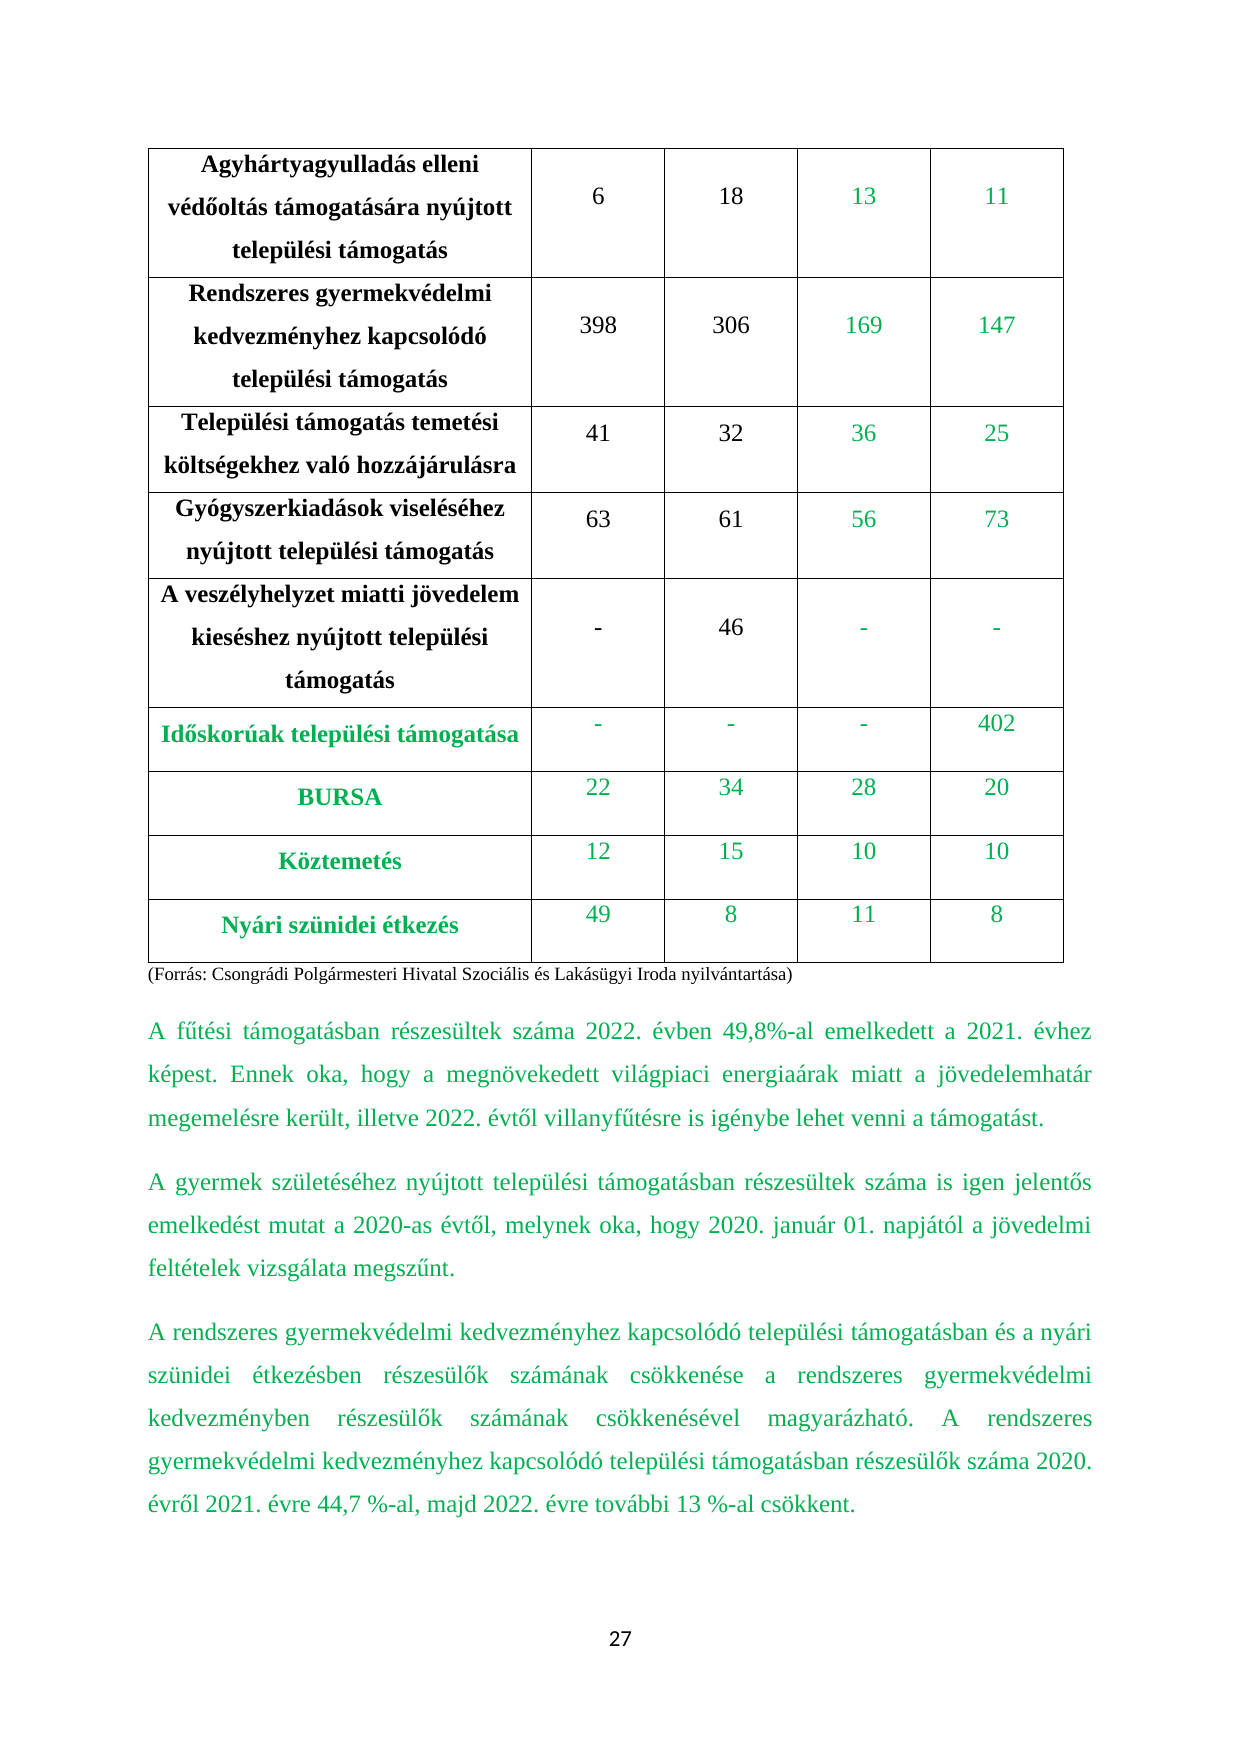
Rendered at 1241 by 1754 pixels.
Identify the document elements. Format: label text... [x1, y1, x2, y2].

table_cell 6 [532, 149, 664, 277]
table_cell 10 [931, 836, 1063, 898]
table_cell 8 [665, 900, 797, 962]
table_cell 20 [931, 772, 1063, 835]
table_cell 398 [532, 278, 664, 406]
table_cell - [665, 708, 797, 771]
table_cell 61 [665, 493, 797, 578]
table_cell 306 [665, 278, 797, 406]
table_cell 15 [665, 836, 797, 898]
table_cell 22 [532, 772, 664, 835]
table_cell Települési támogatás temetési költségekhez való hozzájárulásra [149, 407, 531, 492]
text A rendszeres gyermekvédelmi kedvezményhez kapcsolódó települési támogatásban és a nyári szünidei étkezésben részesülők számának csökkenése a rendszeres gyermekvédelmi kedvezményben részesülők számának csökkenésével magyarázható. A rendszeres gyermekvédelmi kedvezményhez kapcsolódó települési támogatásban részesülők száma 2020. évről 2021. évre 44,7 %-al, majd 2022. évre további 13 %-al csökkent. [148, 1317, 1093, 1518]
table_cell 56 [798, 493, 930, 578]
table_cell 12 [532, 836, 664, 898]
table_cell 41 [532, 407, 664, 492]
text (Forrás: Csongrádi Polgármesteri Hivatal Szociális és Lakásügyi Iroda nyilvántartása) [148, 963, 1093, 985]
table_cell Köztemetés [149, 836, 531, 898]
table_cell 49 [532, 900, 664, 962]
text A fűtési támogatásban részesültek száma 2022. évben 49,8%-al emelkedett a 2021. évhez képest. Ennek oka, hogy a megnövekedett világpiaci energiaárak miatt a jövedelemhatár megemelésre került, illetve 2022. évtől villanyfűtésre is igénybe lehet venni a támogatást. [148, 1016, 1093, 1131]
table_cell - [798, 579, 930, 707]
table_cell Rendszeres gyermekvédelmi kedvezményhez kapcsolódó települési támogatás [149, 278, 531, 406]
table_cell 11 [931, 149, 1063, 277]
table_cell Időskorúak települési támogatása [149, 708, 531, 771]
table_cell 169 [798, 278, 930, 406]
table_cell - [532, 708, 664, 771]
table_cell 10 [798, 836, 930, 898]
table_cell 46 [665, 579, 797, 707]
table_cell Nyári szünidei étkezés [149, 900, 531, 962]
table_cell 18 [665, 149, 797, 277]
table_cell 402 [931, 708, 1063, 771]
table_cell 36 [798, 407, 930, 492]
table_cell BURSA [149, 772, 531, 835]
table_cell 32 [665, 407, 797, 492]
table_cell 63 [532, 493, 664, 578]
table_cell 34 [665, 772, 797, 835]
table_cell 147 [931, 278, 1063, 406]
table_cell 13 [798, 149, 930, 277]
table_cell 25 [931, 407, 1063, 492]
table_cell - [532, 579, 664, 707]
table_cell A veszélyhelyzet miatti jövedelem kieséshez nyújtott települési támogatás [149, 579, 531, 707]
text A gyermek születéséhez nyújtott települési támogatásban részesültek száma is igen jelentős emelkedést mutat a 2020-as évtől, melynek oka, hogy 2020. január 01. napjától a jövedelmi feltételek vizsgálata megszűnt. [148, 1167, 1093, 1282]
table_cell Agyhártyagyulladás elleni védőoltás támogatására nyújtott települési támogatás [149, 149, 531, 277]
table_cell Gyógyszerkiadások viseléséhez nyújtott települési támogatás [149, 493, 531, 578]
table_cell 73 [931, 493, 1063, 578]
table_cell 8 [931, 900, 1063, 962]
table_cell 28 [798, 772, 930, 835]
table_cell - [798, 708, 930, 771]
table_cell 11 [798, 900, 930, 962]
table_cell - [931, 579, 1063, 707]
